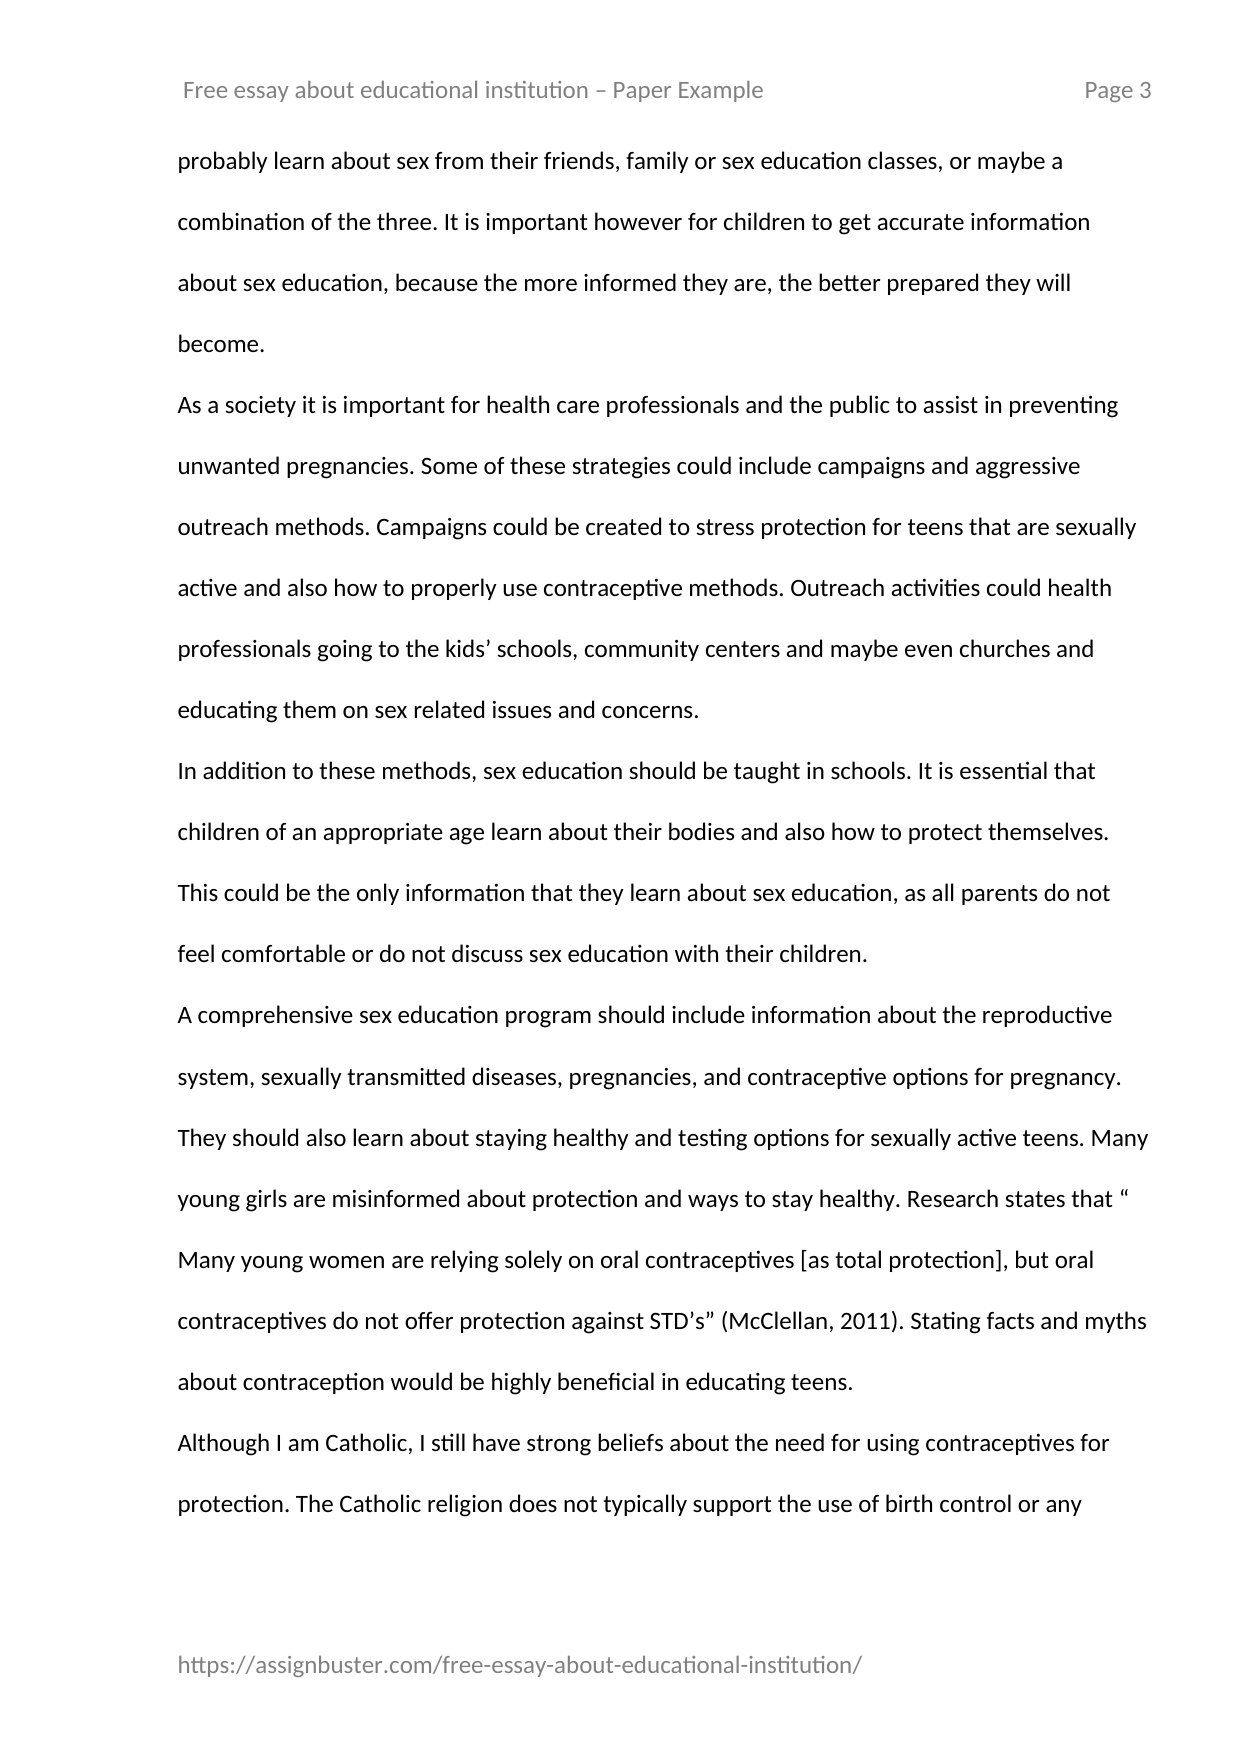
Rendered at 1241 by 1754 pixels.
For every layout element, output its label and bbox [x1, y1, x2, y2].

text [177, 145, 1152, 1518]
